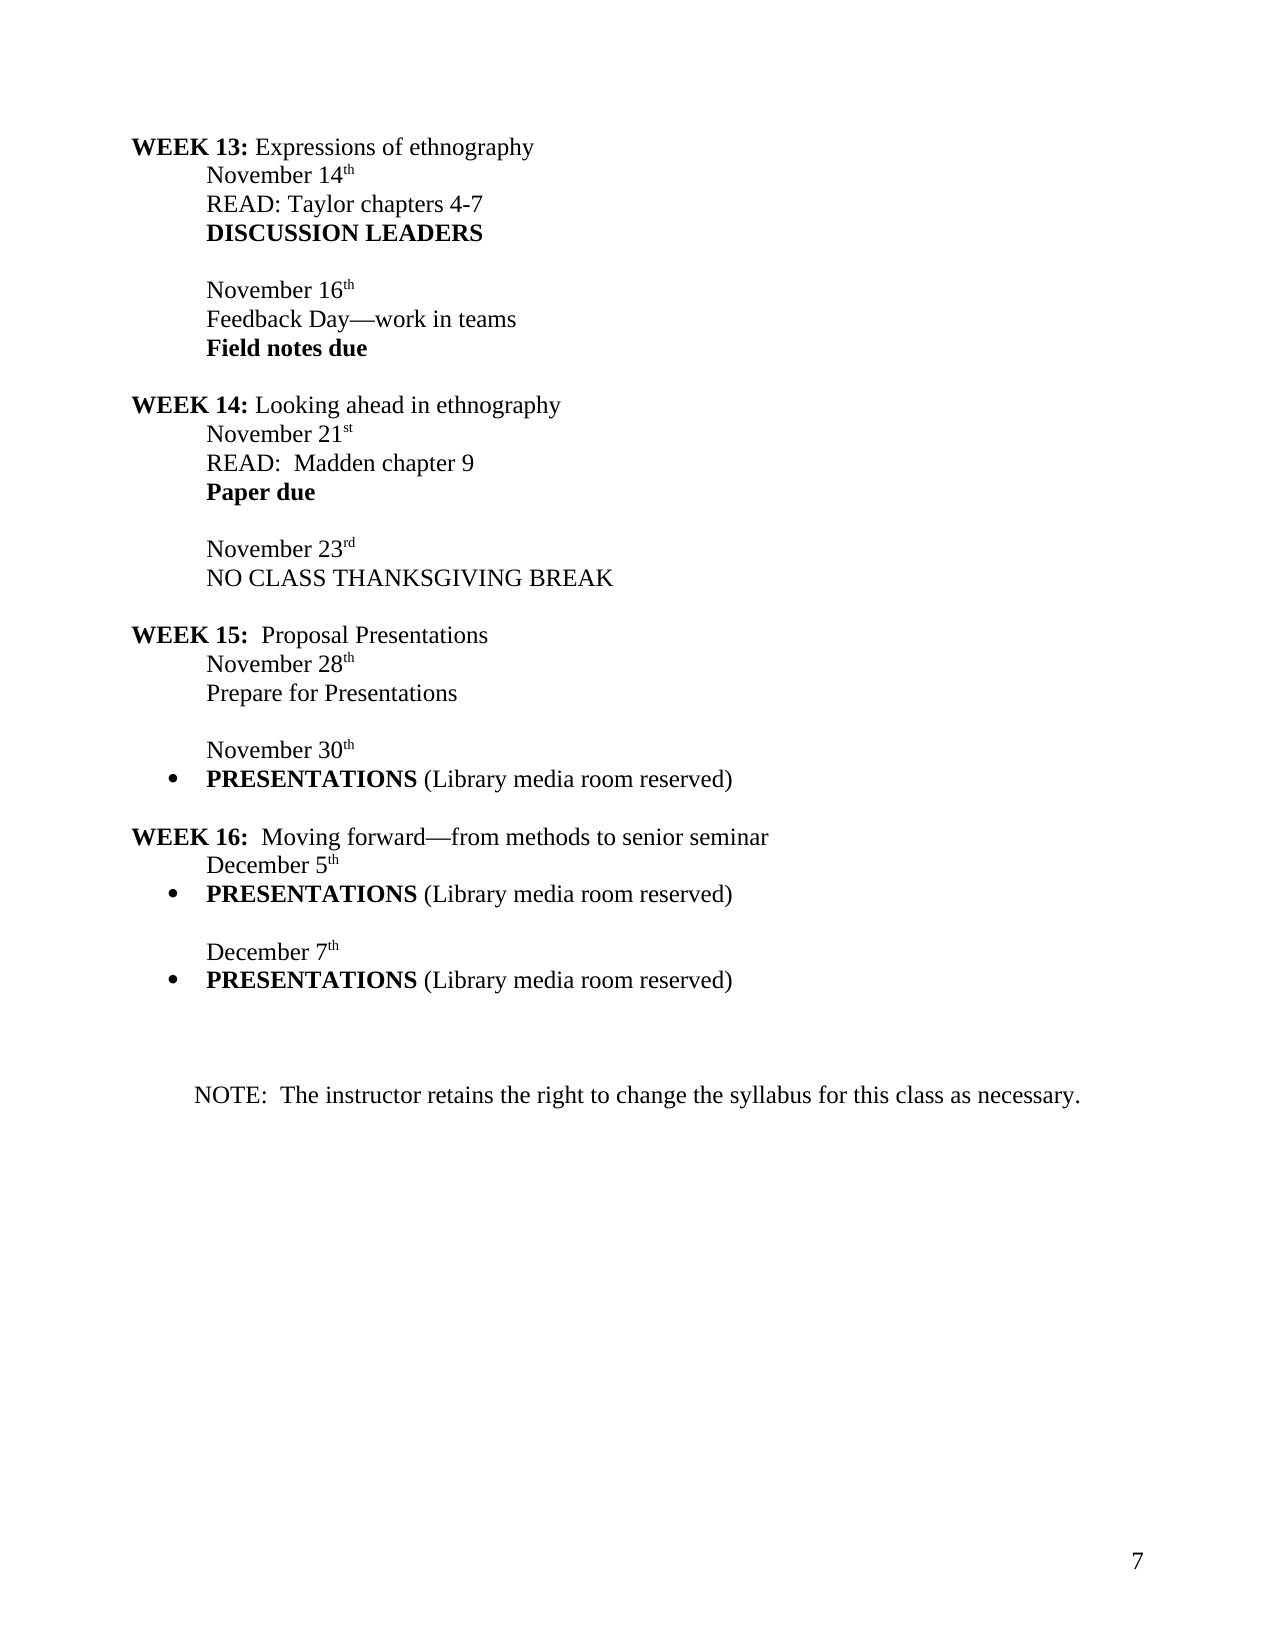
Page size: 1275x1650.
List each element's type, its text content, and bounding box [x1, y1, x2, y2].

text Paper due [131, 477, 1144, 506]
text November 21st [131, 419, 1144, 448]
text November 14th [206, 161, 1144, 189]
list PRESENTATIONS (Library media room reserved) [169, 966, 1144, 994]
text November 16th [206, 276, 1144, 304]
list PRESENTATIONS (Library media room reserved) [169, 879, 1144, 908]
text NO CLASS THANKSGIVING BREAK [131, 563, 1144, 592]
text November 30th [131, 736, 1144, 764]
text Prepare for Presentations [131, 678, 1144, 707]
text READ: Madden chapter 9 [131, 448, 1144, 477]
text WEEK 13: Expressions of ethnography [131, 132, 1144, 161]
text Feedback Day—work in teams [131, 304, 1144, 333]
text Field notes due [131, 333, 1144, 362]
text November 23rd [131, 534, 1144, 563]
text December 5th [131, 851, 1144, 879]
text November 28th [131, 649, 1144, 678]
text READ: Taylor chapters 4-7 [206, 189, 1144, 218]
text WEEK 14: Looking ahead in ethnography [131, 391, 1144, 419]
text WEEK 16: Moving forward—from methods to senior seminar [131, 822, 1144, 851]
subtitle NOTE: The instructor retains the right to change the syllabus for this class as necessary. [131, 1081, 1144, 1109]
list PRESENTATIONS (Library media room reserved) [169, 764, 1144, 793]
text WEEK 15: Proposal Presentations [131, 621, 1144, 649]
text DISCUSSION LEADERS [206, 218, 1144, 247]
text December 7th [131, 937, 1144, 966]
